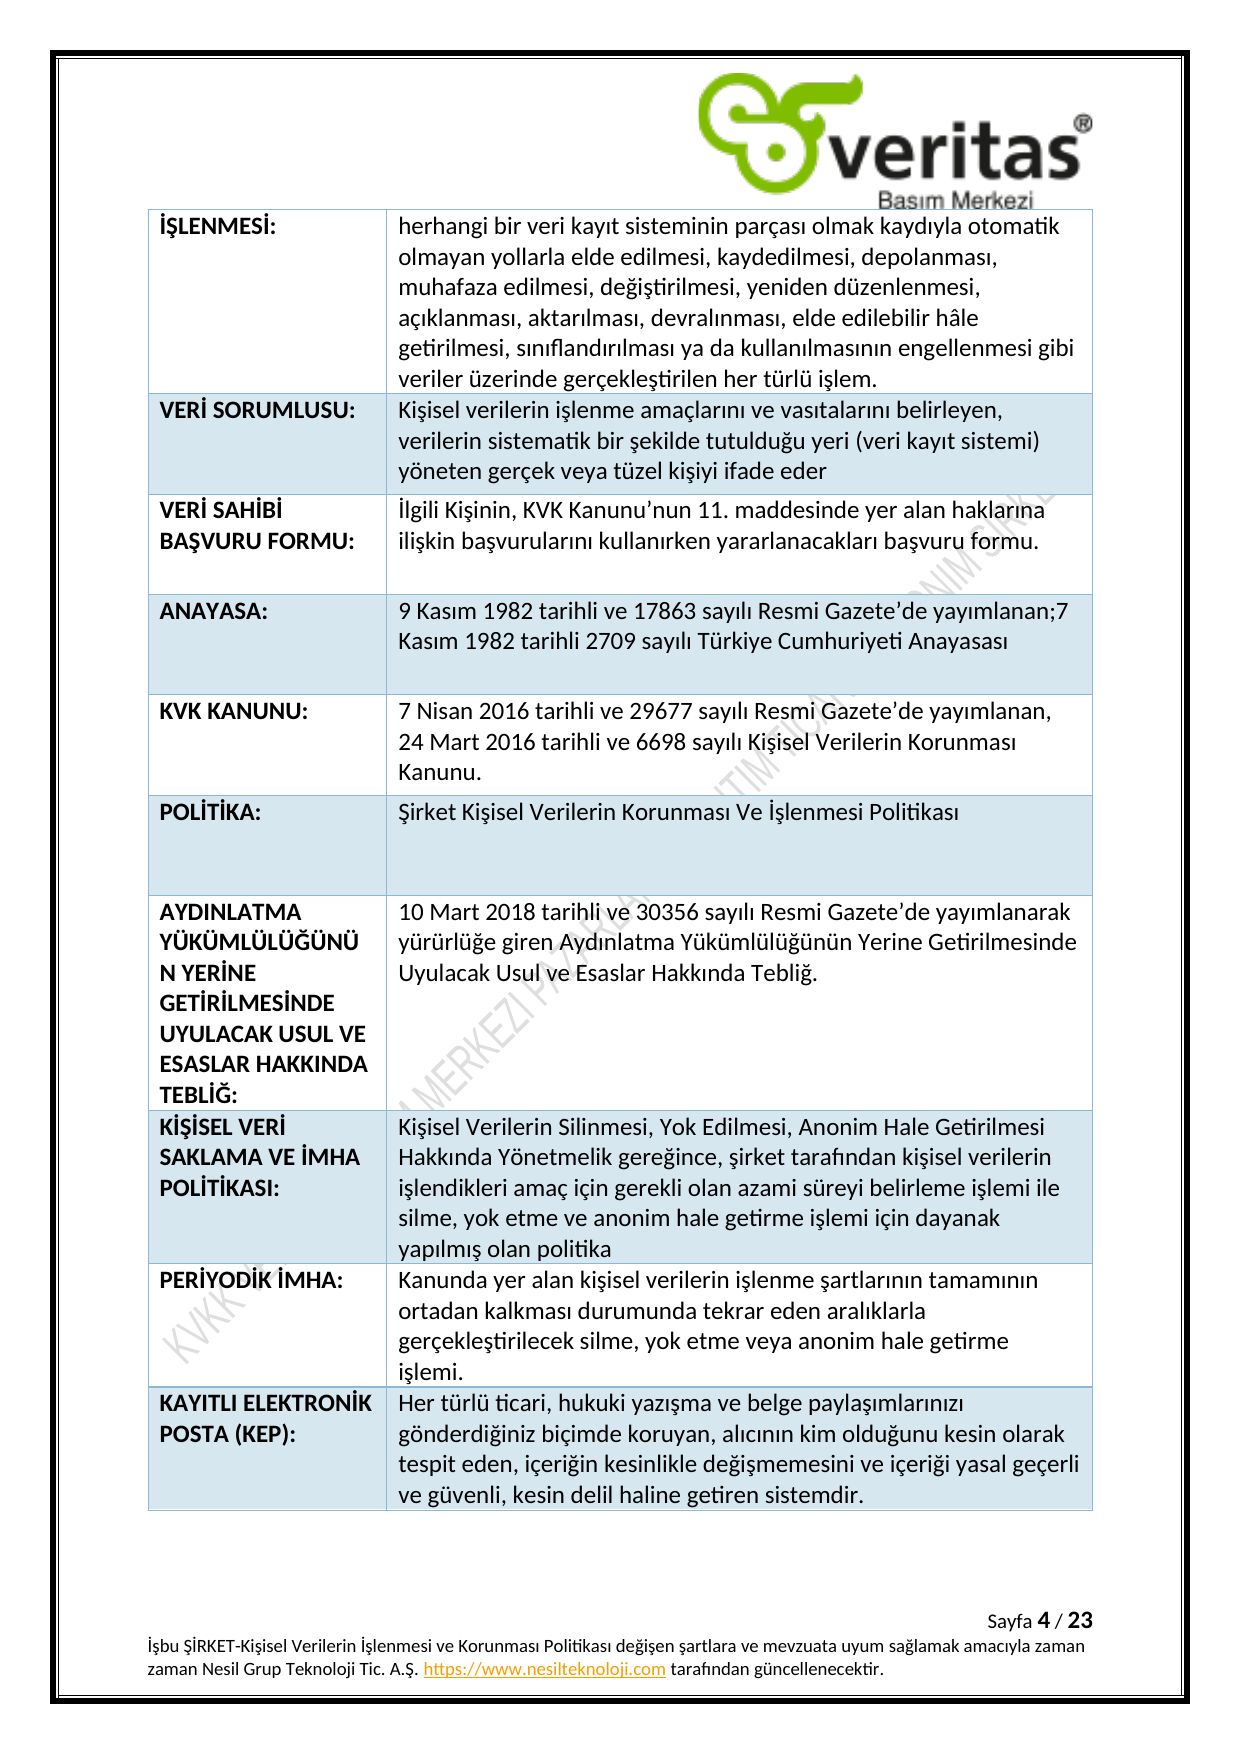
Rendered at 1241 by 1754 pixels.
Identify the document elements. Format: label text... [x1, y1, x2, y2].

table_cell PERİYODİK İMHA: [149, 1264, 386, 1386]
table_cell Her türlü ticari, hukuki yazışma ve belge paylaşımlarınızı gönderdiğiniz biçimde koruyan, alıcının kim olduğunu kesin olarak tespit eden, içeriğin kesinlikle değişmemesini ve içeriği yasal geçerli ve güvenli, kesin delil haline getiren sistemdir. [387, 1388, 1092, 1509]
table_cell VERİ SAHİBİ BAŞVURU FORMU: [149, 495, 386, 594]
table_cell KİŞİSEL VERİLERİN İŞLENMESİ: [149, 210, 386, 393]
table_cell İlgili Kişinin, KVK Kanunu’nun 11. maddesinde yer alan haklarına ilişkin başvurularını kullanırken yararlanacakları başvuru formu. [387, 495, 1092, 594]
table_cell 10 Mart 2018 tarihli ve 30356 sayılı Resmi Gazete’de yayımlanarak yürürlüğe giren Aydınlatma Yükümlülüğünün Yerine Getirilmesinde Uyulacak Usul ve Esaslar Hakkında Tebliğ. [387, 896, 1092, 1109]
table_cell 7 Nisan 2016 tarihli ve 29677 sayılı Resmi Gazete’de yayımlanan, 24 Mart 2016 tarihli ve 6698 sayılı Kişisel Verilerin Korunması Kanunu. [387, 695, 1092, 794]
table_cell KVK KANUNU: [149, 695, 386, 794]
table_cell 9 Kasım 1982 tarihli ve 17863 sayılı Resmi Gazete’de yayımlanan;7 Kasım 1982 tarihli 2709 sayılı Türkiye Cumhuriyeti Anayasası [387, 595, 1092, 694]
picture [698, 73, 1093, 209]
table_cell KAYITLI ELEKTRONİK POSTA (KEP): [149, 1388, 386, 1509]
table_cell Kanunda yer alan kişisel verilerin işlenme şartlarının tamamının ortadan kalkması durumunda tekrar eden aralıklarla gerçekleştirilecek silme, yok etme veya anonim hale getirme işlemi. [387, 1264, 1092, 1386]
table_cell Kişisel Verilerin Silinmesi, Yok Edilmesi, Anonim Hale Getirilmesi Hakkında Yönetmelik gereğince, şirket tarafından kişisel verilerin işlendikleri amaç için gerekli olan azami süreyi belirleme işlemi ile silme, yok etme ve anonim hale getirme işlemi için dayanak yapılmış olan politika [387, 1111, 1092, 1263]
table_cell AYDINLATMA YÜKÜMLÜLÜĞÜNÜN YERİNE GETİRİLMESİNDE UYULACAK USUL VE ESASLAR HAKKINDA TEBLİĞ: [149, 896, 386, 1109]
table_cell ANAYASA: [149, 595, 386, 694]
table_cell POLİTİKA: [149, 796, 386, 895]
table_cell Şirket Kişisel Verilerin Korunması Ve İşlenmesi Politikası [387, 796, 1092, 895]
table_cell Kişisel verilerin işlenme amaçlarını ve vasıtalarını belirleyen, verilerin sistematik bir şekilde tutulduğu yeri (veri kayıt sistemi) yöneten gerçek veya tüzel kişiyi ifade eder [387, 394, 1092, 494]
table_cell VERİ SORUMLUSU: [149, 394, 386, 494]
table_cell KİŞİSEL VERİ SAKLAMA VE İMHA POLİTİKASI: [149, 1111, 386, 1263]
